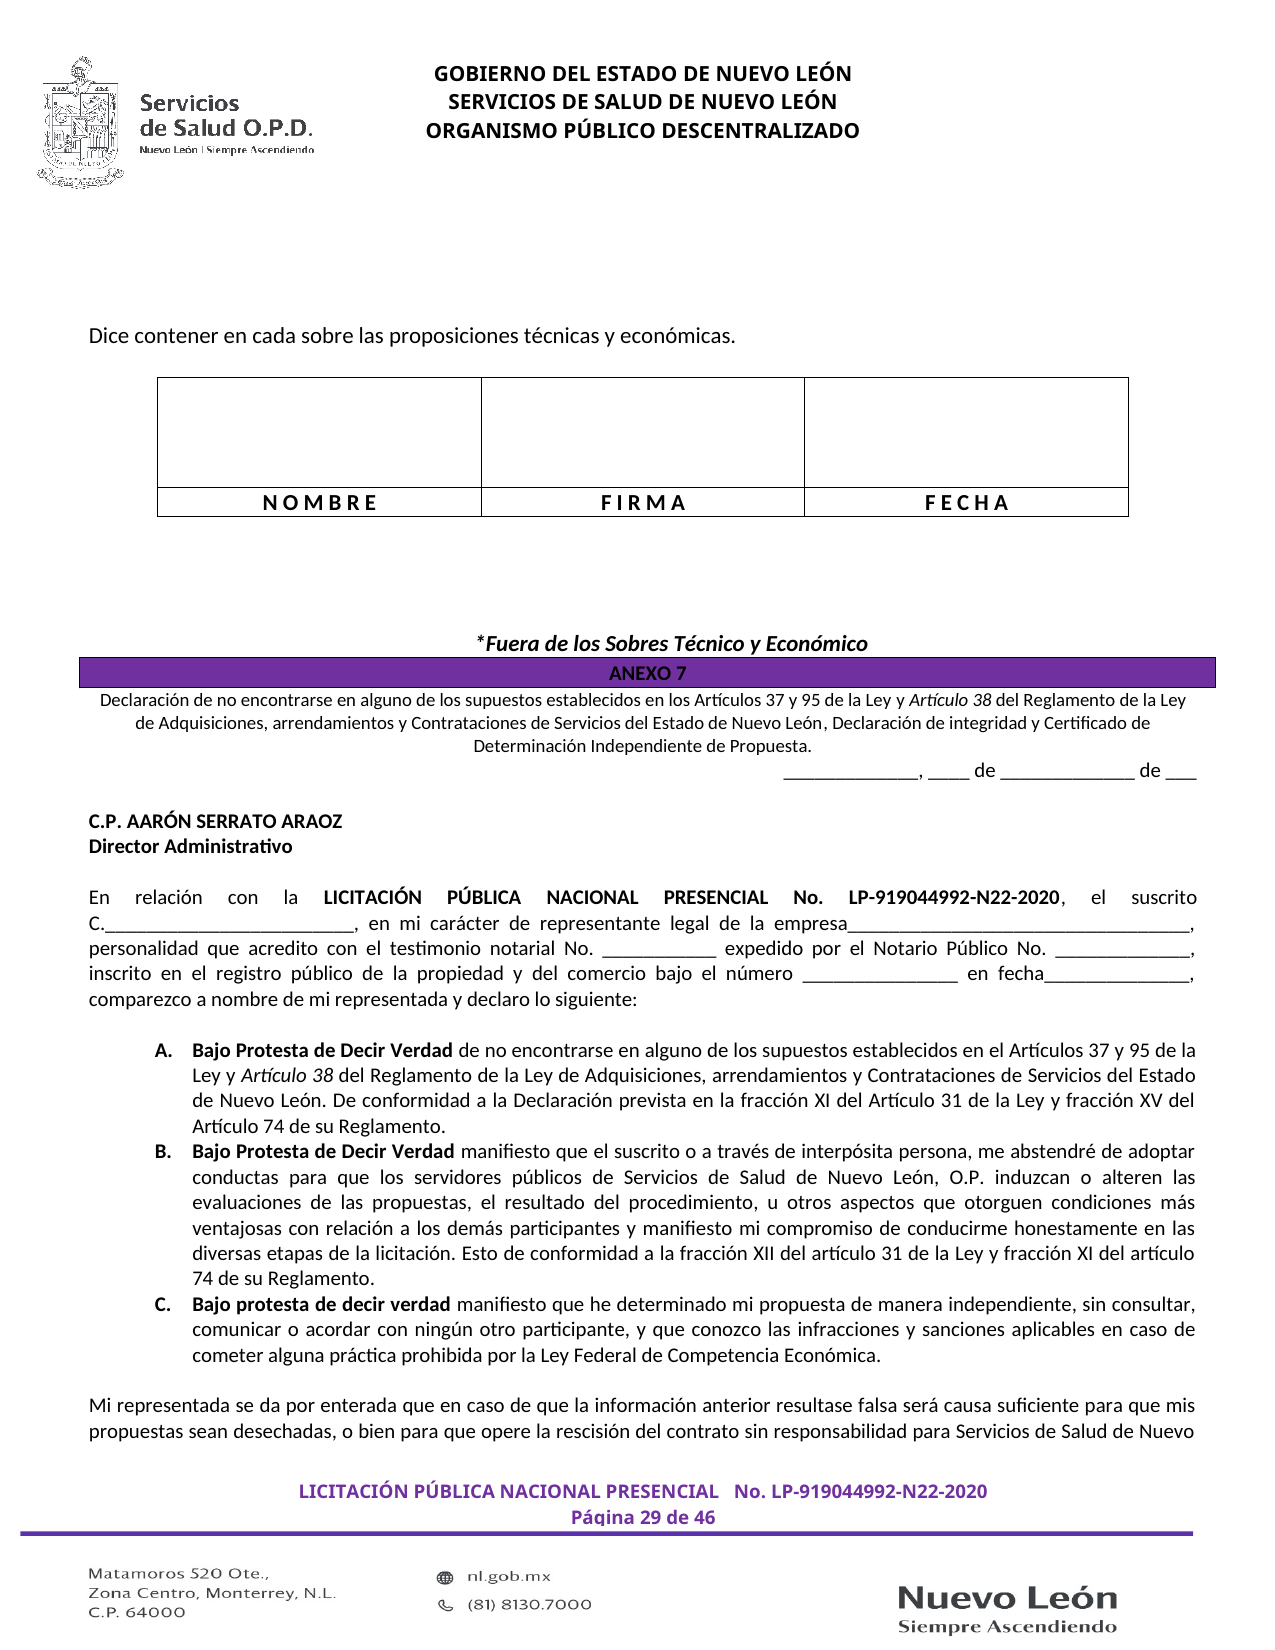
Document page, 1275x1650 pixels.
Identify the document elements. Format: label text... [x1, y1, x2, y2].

list Bajo protesta de decir verdad manifiesto que he determinado mi propuesta de manera independiente, sin consultar, comunicar o acordar con ningún otro participante, y que conozco las infracciones y sanciones aplicables en caso de cometer alguna práctica prohibida por la Ley Federal de Competencia Económica. [154, 1291, 1197, 1367]
text *Fuera de los Sobres Técnico y Económico [148, 629, 1197, 657]
table_header [805, 378, 1128, 487]
text ANEXO 7 [80, 658, 1215, 687]
table_header [482, 378, 804, 487]
picture [2, 0, 348, 245]
text Declaración de no encontrarse en alguno de los supuestos establecidos en los Artículos 37 y 95 de la Ley y Artículo 38 del Reglamento de la Ley de Adquisiciones, arrendamientos y Contrataciones de Servicios del Estado de Nuevo León, Declaración de integridad y Certificado de Determinación Independiente de Propuesta. [89, 688, 1197, 757]
table_cell F I R M A [482, 488, 804, 516]
picture [15, 1526, 1193, 1639]
text C.P. AARÓN SERRATO ARAOZ [89, 808, 1197, 833]
table_header [158, 378, 481, 487]
text Director Administrativo [89, 833, 1197, 859]
text En relación con la LICITACIÓN PÚBLICA NACIONAL PRESENCIAL No. LP-919044992-N22-2020, el suscrito C.________________________, en mi carácter de representante legal de la empresa_________________________________, personalidad que acredito con el testimonio notarial No. ___________ expedido por el Notario Público No. _____________, inscrito en el registro público de la propiedad y del comercio bajo el número _______________ en fecha______________, comparezco a nombre de mi representada y declaro lo siguiente: [89, 884, 1197, 1011]
text _____________, ____ de _____________ de ___ [89, 757, 1197, 783]
list Bajo Protesta de Decir Verdad manifiesto que el suscrito o a través de interpósita persona, me abstendré de adoptar conductas para que los servidores públicos de Servicios de Salud de Nuevo León, O.P. induzcan o alteren las evaluaciones de las propuestas, el resultado del procedimiento, u otros aspectos que otorguen condiciones más ventajosas con relación a los demás participantes y manifiesto mi compromiso de conducirme honestamente en las diversas etapas de la licitación. Esto de conformidad a la fracción XII del artículo 31 de la Ley y fracción XI del artículo 74 de su Reglamento. [154, 1138, 1197, 1291]
table_cell F E C H A [805, 488, 1128, 516]
list Bajo Protesta de Decir Verdad de no encontrarse en alguno de los supuestos establecidos en el Artículos 37 y 95 de la Ley y Artículo 38 del Reglamento de la Ley de Adquisiciones, arrendamientos y Contrataciones de Servicios del Estado de Nuevo León. De conformidad a la Declaración prevista en la fracción XI del Artículo 31 de la Ley y fracción XV del Artículo 74 de su Reglamento. [154, 1037, 1197, 1138]
text Dice contener en cada sobre las proposiciones técnicas y económicas. [89, 321, 1197, 349]
table_cell N O M B R E [158, 488, 481, 516]
